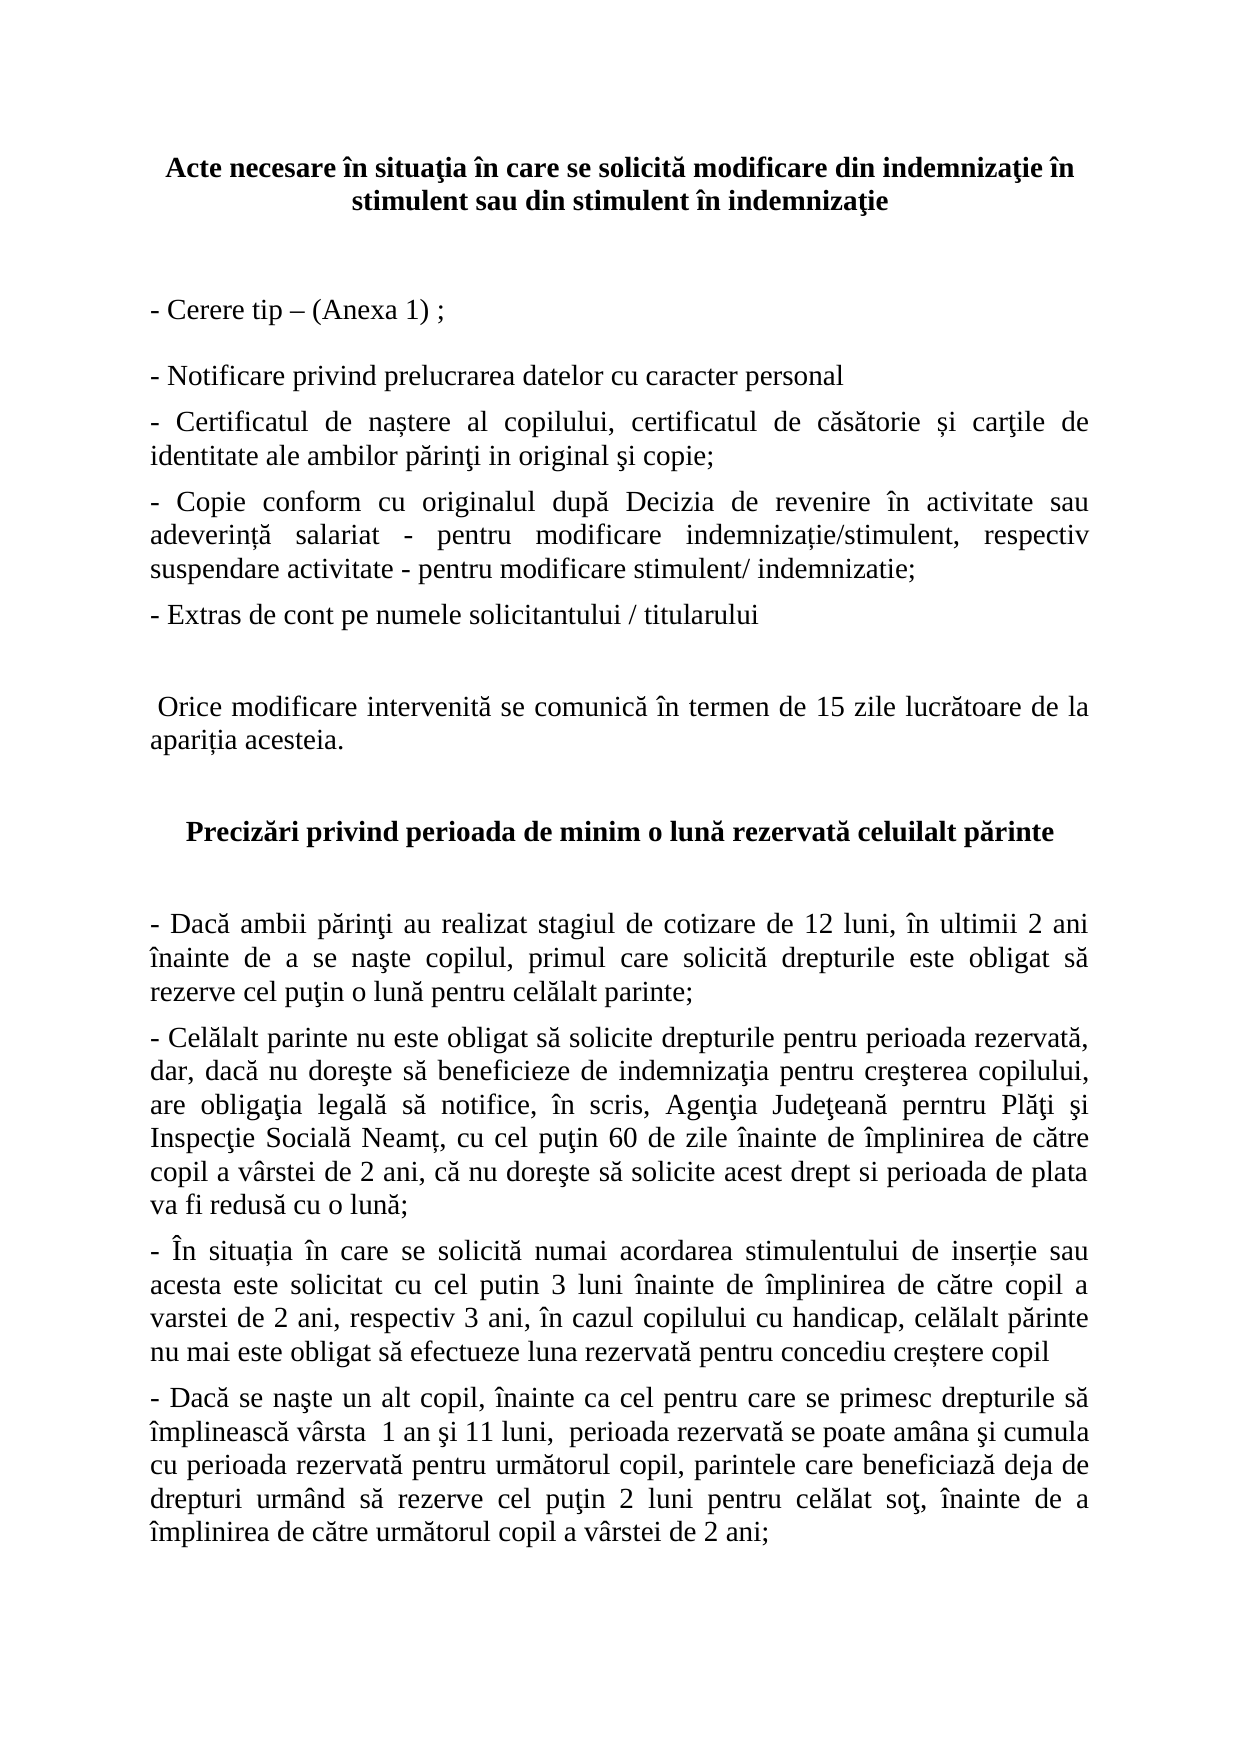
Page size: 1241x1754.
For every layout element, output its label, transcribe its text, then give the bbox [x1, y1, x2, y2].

text - Notificare privind prelucrarea datelor cu caracter personal [150, 338, 1090, 392]
text Acte necesare în situaţia în care se solicită modificare din indemnizaţie în stimulent sau din stimulent în indemnizaţie [150, 150, 1090, 217]
text - Certificatul de naștere al copilului, certificatul de căsătorie și carţile de identitate ale ambilor părinţi in original şi copie; [150, 404, 1090, 471]
text - Copie conform cu originalul după Decizia de revenire în activitate sau adeverință salariat - pentru modificare indemnizație/stimulent, respectiv suspendare activitate - pentru modificare stimulent/ indemnizatie; [150, 484, 1090, 584]
text Orice modificare intervenită se comunică în termen de 15 zile lucrătoare de la apariția acesteia. [150, 689, 1090, 756]
text - Cerere tip – (Anexa 1) ; [150, 292, 1090, 326]
text - Celălalt parinte nu este obligat să solicite drepturile pentru perioada rezervată, dar, dacă nu doreşte să beneficieze de indemnizaţia pentru creşterea copilului, are obligaţia legală să notifice, în scris, Agenţia Judeţeană perntru Plăţi şi Inspecţie Socială Neamț, cu cel puţin 60 de zile înainte de împlinirea de către copil a vârstei de 2 ani, că nu doreşte să solicite acest drept si perioada de plata va fi redusă cu o lună; [150, 1020, 1090, 1221]
text - Dacă se naşte un alt copil, înainte ca cel pentru care se primesc drepturile să împlinească vârsta 1 an şi 11 luni, perioada rezervată se poate amâna şi cumula cu perioada rezervată pentru următorul copil, parintele care beneficiază deja de drepturi urmând să rezerve cel puţin 2 luni pentru celălat soţ, înainte de a împlinirea de către următorul copil a vârstei de 2 ani; [150, 1380, 1090, 1548]
text - Extras de cont pe numele solicitantului / titularului [150, 597, 1090, 630]
text - În situația în care se solicită numai acordarea stimulentului de inserție sau acesta este solicitat cu cel putin 3 luni înainte de împlinirea de către copil a varstei de 2 ani, respectiv 3 ani, în cazul copilului cu handicap, celălalt părinte nu mai este obligat să efectueze luna rezervată pentru concediu creștere copil [150, 1233, 1090, 1368]
text - Dacă ambii părinţi au realizat stagiul de cotizare de 12 luni, în ultimii 2 ani înainte de a se naşte copilul, primul care solicită drepturile este obligat să rezerve cel puţin o lună pentru celălalt parinte; [150, 907, 1090, 1007]
text Precizări privind perioada de minim o lună rezervată celuilalt părinte [150, 814, 1090, 848]
